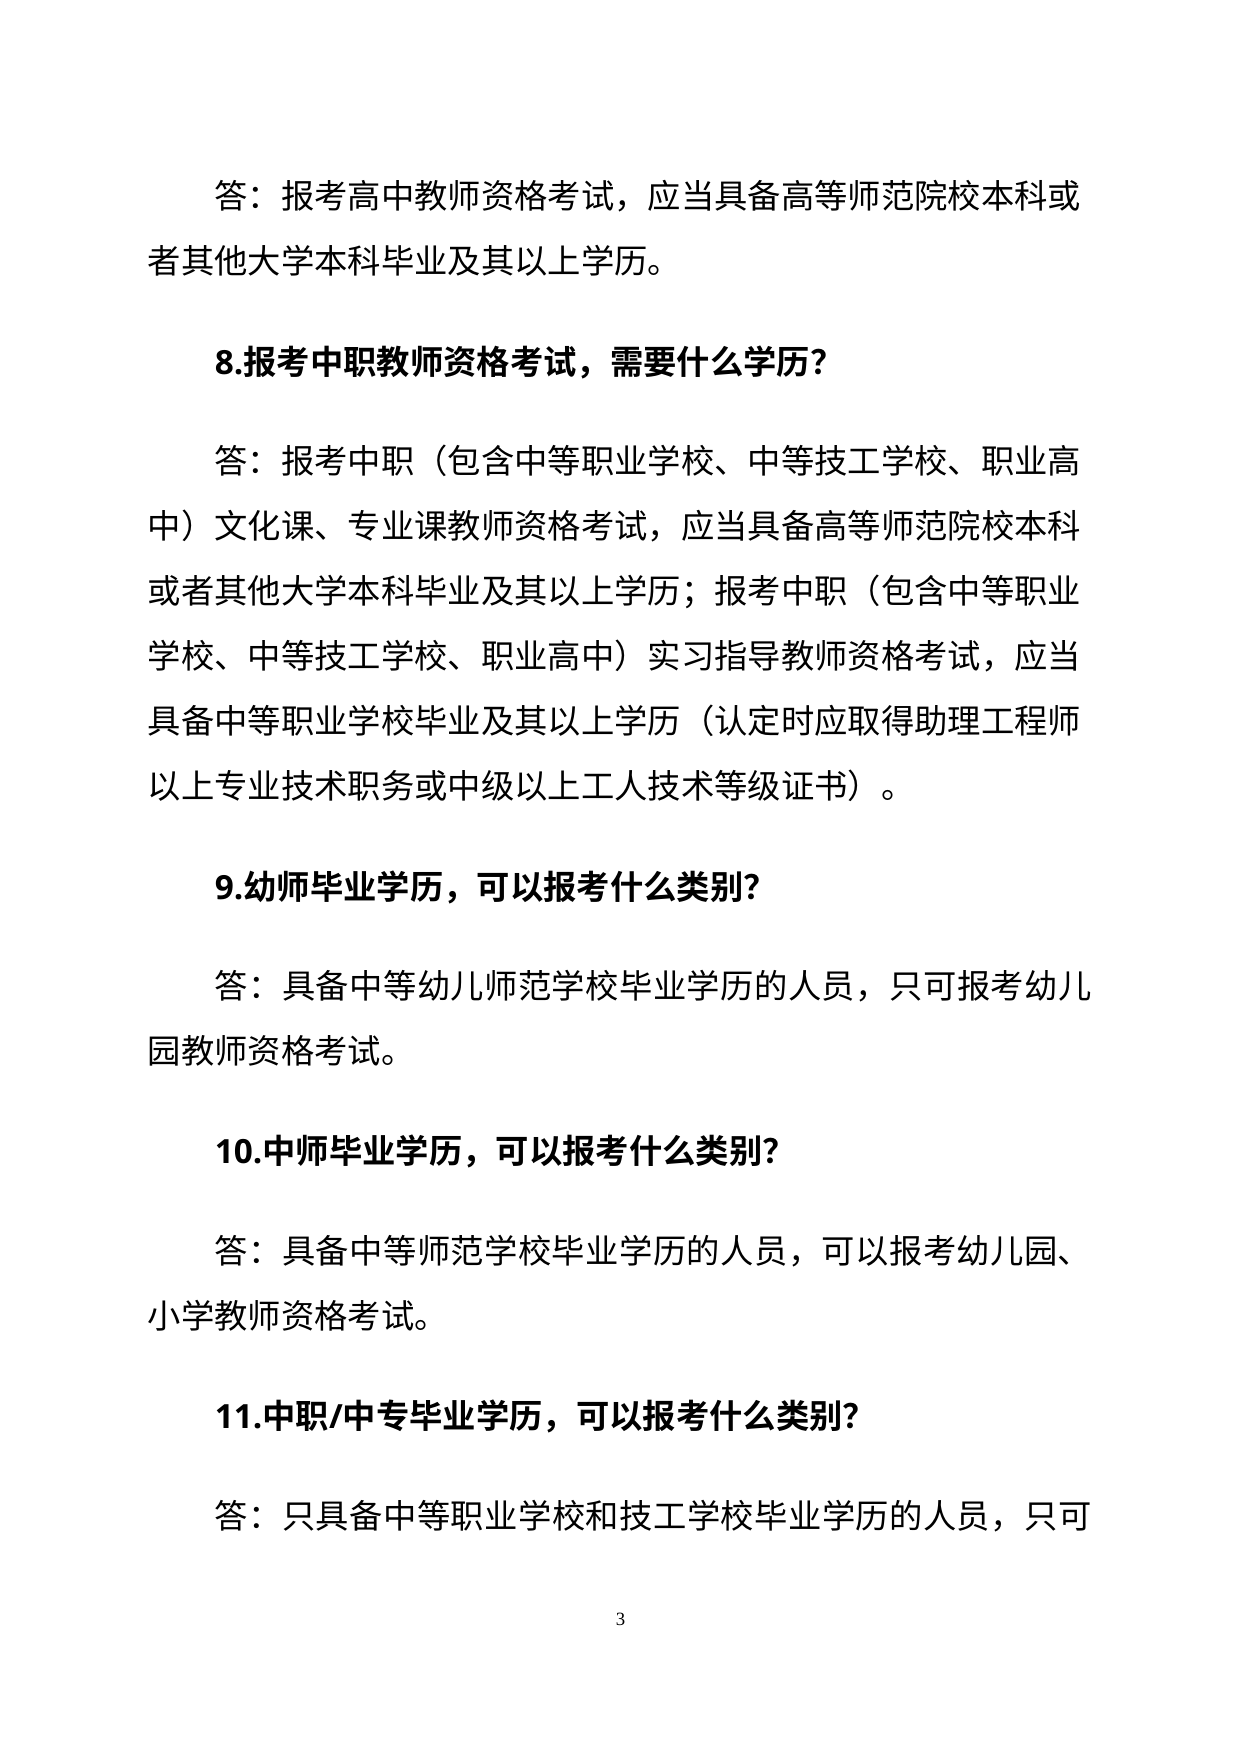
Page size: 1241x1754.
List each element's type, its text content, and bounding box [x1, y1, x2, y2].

text 答：具备中等师范学校毕业学历的人员，可以报考幼儿园、小学教师资格考试。 [148, 1216, 1092, 1346]
subtitle 10.中师毕业学历，可以报考什么类别？ [148, 1117, 1092, 1182]
text 答：报考高中教师资格考试，应当具备高等师范院校本科或者其他大学本科毕业及其以上学历。 [148, 162, 1092, 292]
text 答：报考中职（包含中等职业学校、中等技工学校、职业高中）文化课、专业课教师资格考试，应当具备高等师范院校本科或者其他大学本科毕业及其以上学历；报考中职（包含中等职业学校、中等技工学校、职业高中）实习指导教师资格考试，应当具备中等职业学校毕业及其以上学历（认定时应取得助理工程师以上专业技术职务或中级以上工人技术等级证书）。 [148, 427, 1092, 817]
text 答：具备中等幼儿师范学校毕业学历的人员，只可报考幼儿园教师资格考试。 [148, 952, 1092, 1082]
subtitle 8.报考中职教师资格考试，需要什么学历？ [148, 327, 1092, 392]
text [148, 1481, 1092, 1546]
subtitle 11.中职/中专毕业学历，可以报考什么类别？ [148, 1382, 1092, 1447]
subtitle 9.幼师毕业学历，可以报考什么类别？ [148, 852, 1092, 917]
